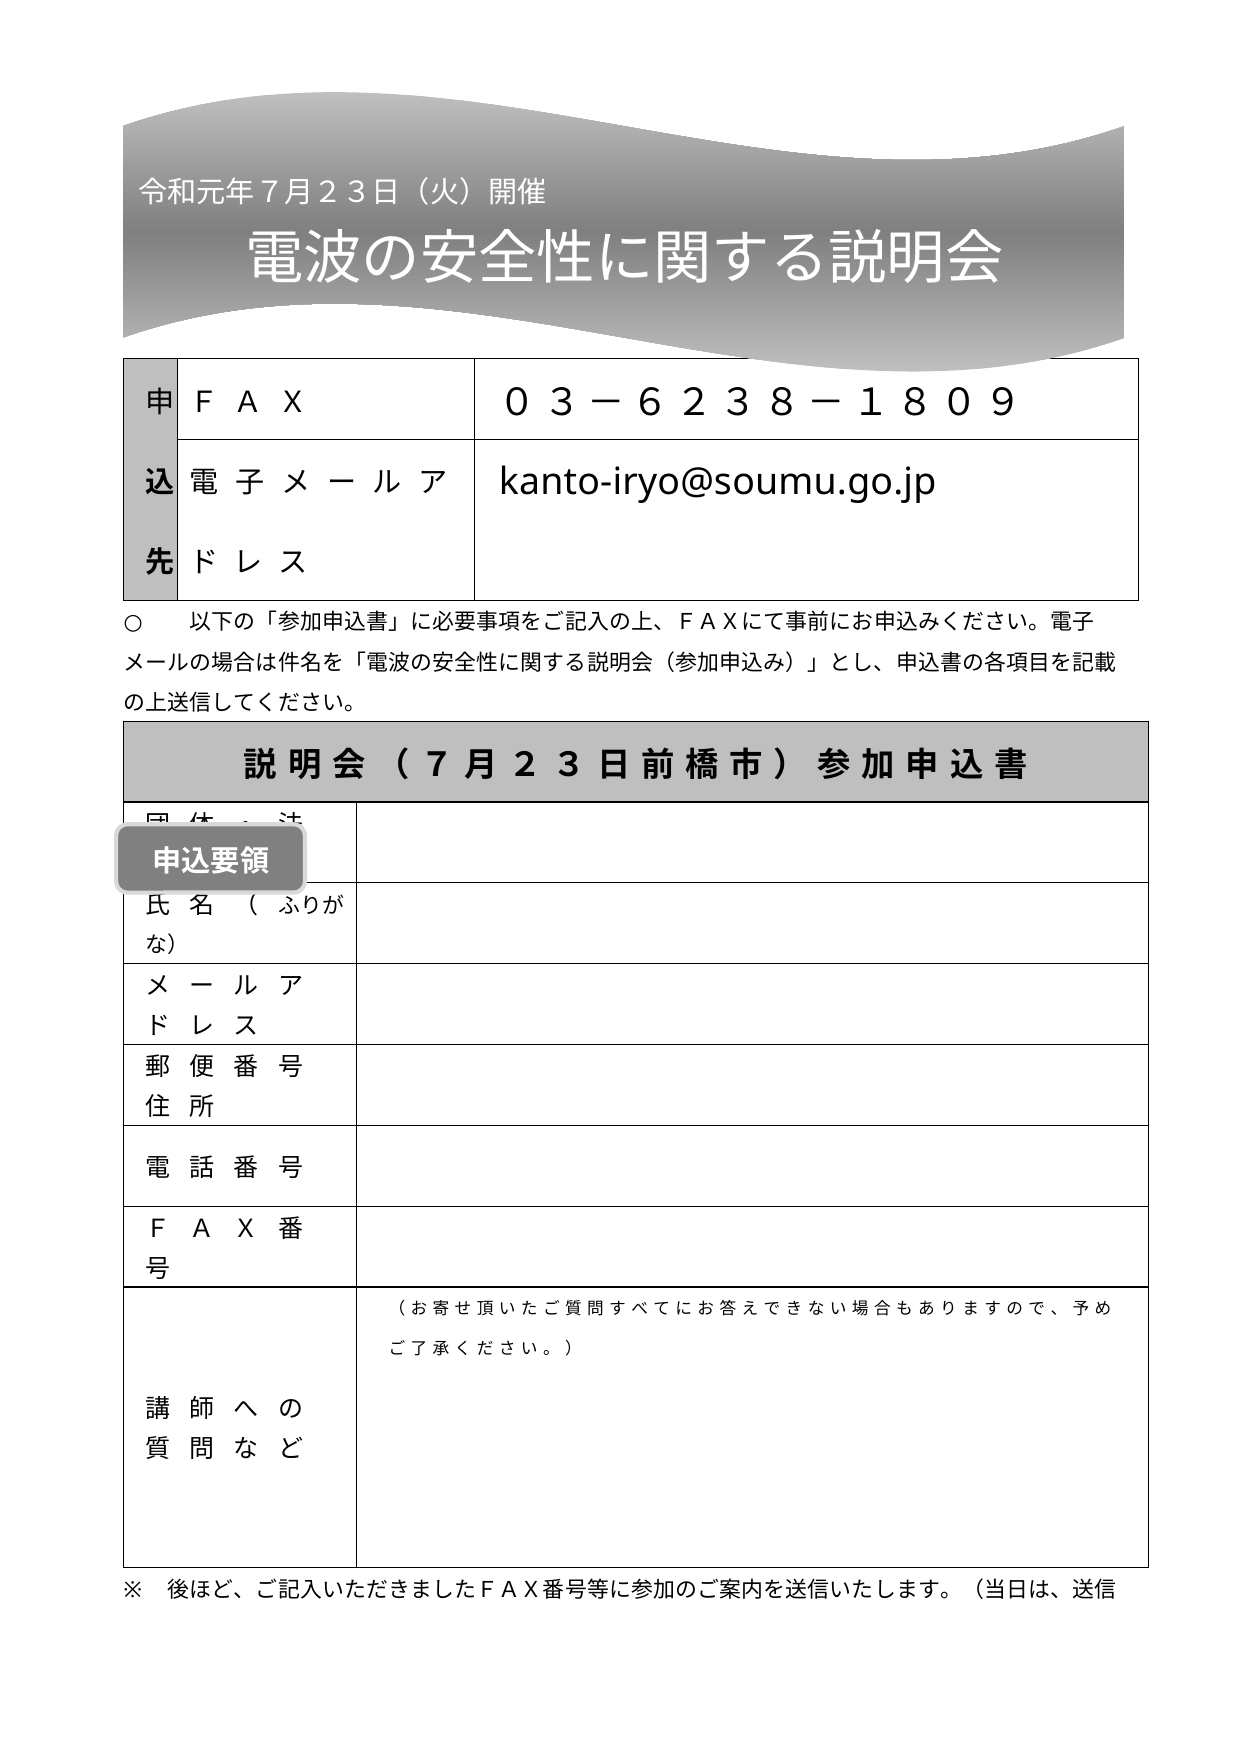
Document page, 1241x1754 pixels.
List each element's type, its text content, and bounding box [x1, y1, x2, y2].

table_cell メールアドレス [124, 964, 356, 1044]
table_cell ＦＡＸ番号 [124, 1207, 356, 1286]
table_cell 団体・法人名等 [124, 803, 356, 882]
table_header 申込先 [124, 359, 177, 600]
table_cell 電子メールアドレス [178, 440, 474, 600]
table_cell [357, 1126, 1148, 1206]
table_header ０３－６２３８－１８０９ [475, 359, 1138, 439]
table_cell [357, 1207, 1148, 1286]
table_cell 氏名（ふりがな） [124, 883, 356, 963]
table_cell 郵便番号 住所 [124, 1045, 356, 1125]
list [123, 1568, 1117, 1608]
table_cell [357, 964, 1148, 1044]
table_cell 電話番号 [124, 1126, 356, 1206]
text ○ 以下の「参加申込書」に必要事項をご記入の上、ＦＡＸにて事前にお申込みください。電子メールの場合は件名を「電波の安全性に関する説明会（参加申込み）」とし、申込書の各項目を記載の上送信してください。 [123, 601, 1117, 721]
table_cell kanto-iryo@soumu.go.jp [475, 440, 1138, 600]
table_cell 講師への質問など [124, 1288, 356, 1567]
table_cell [357, 803, 1148, 882]
table_cell [357, 883, 1148, 963]
table_cell （お寄せ頂いたご質問すべてにお答えできない場合もありますので、予めご了承ください。） [357, 1288, 1148, 1567]
table_cell [357, 1045, 1148, 1125]
table_header 説明会（７月２３日前橋市）参加申込書 [124, 722, 1148, 801]
table_header ＦＡＸ [178, 359, 474, 439]
